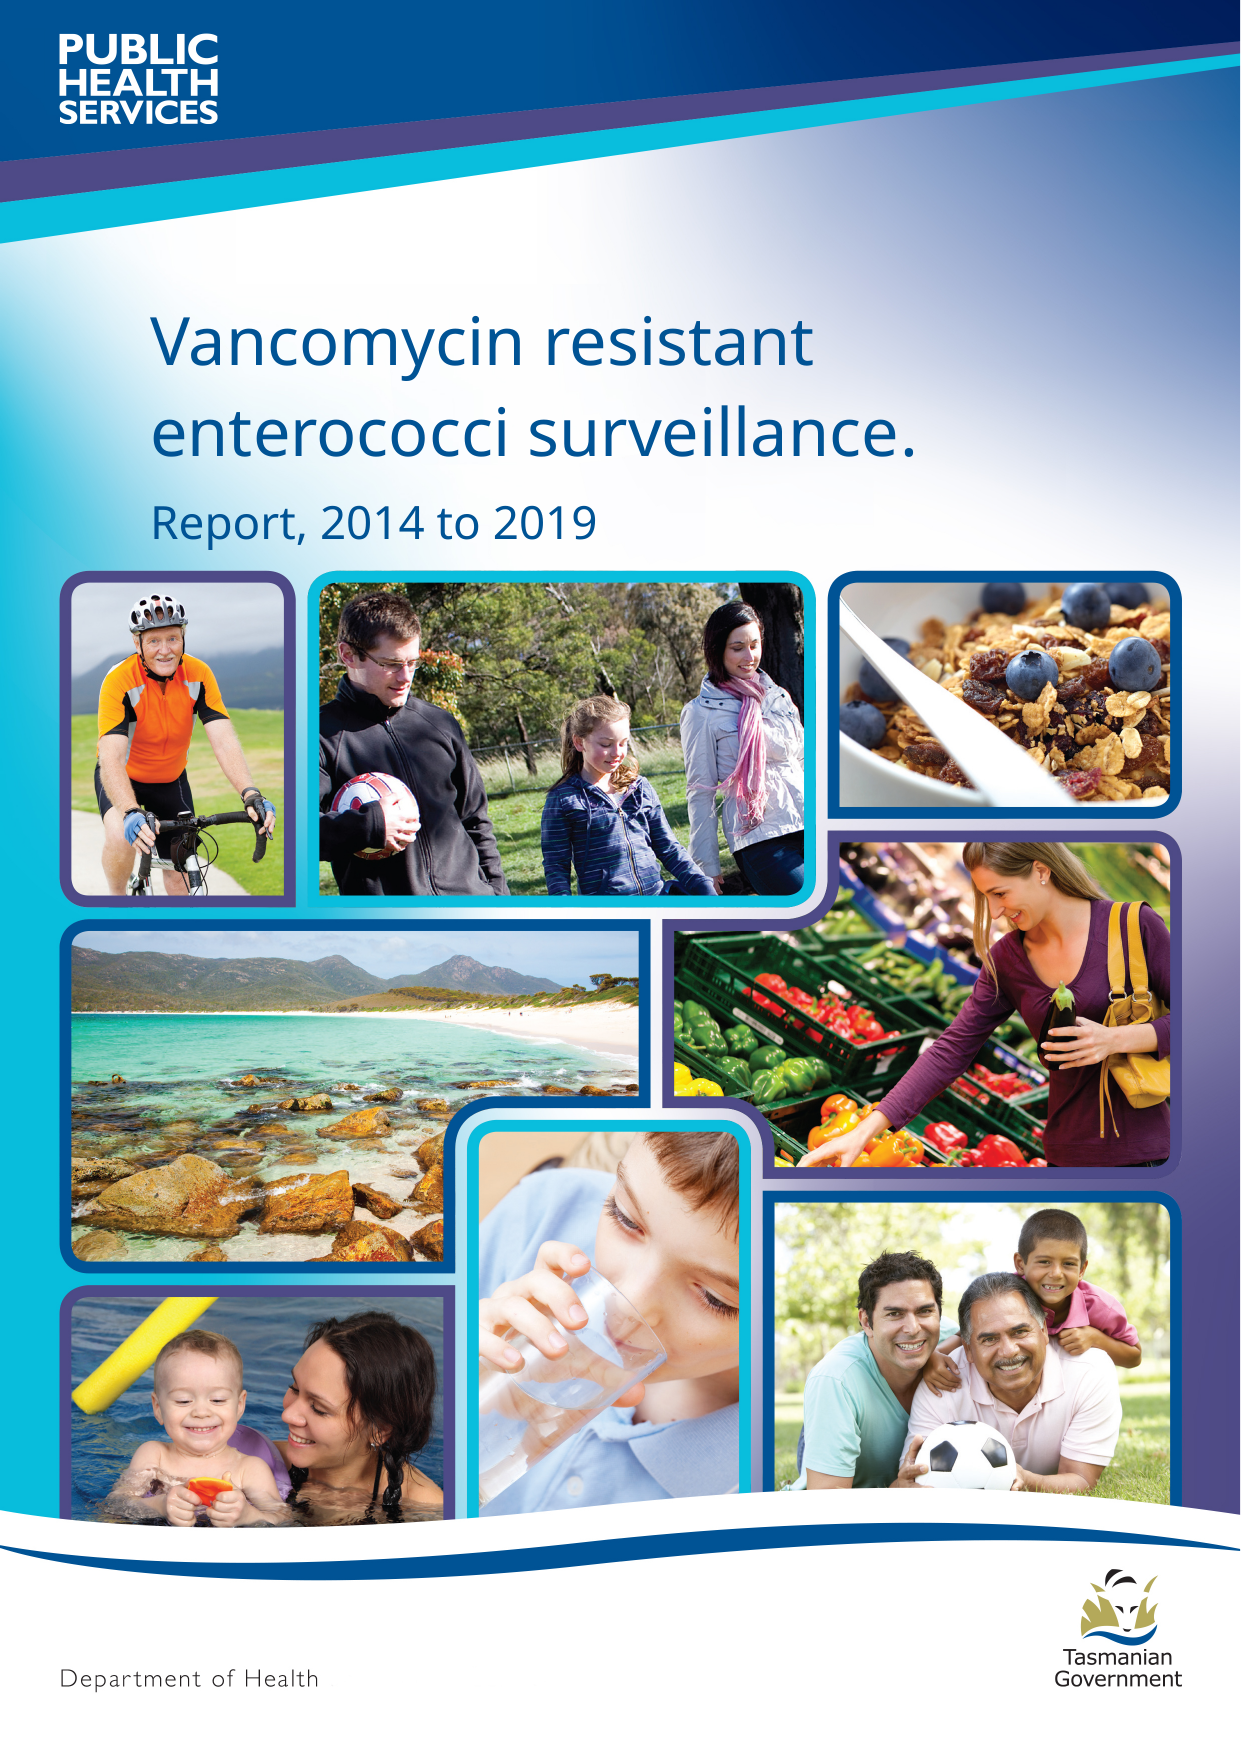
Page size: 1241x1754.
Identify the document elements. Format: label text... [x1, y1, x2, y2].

picture [0, 0, 1241, 1728]
subtitle Report, 2014 to 2019 [150, 491, 1090, 553]
subtitle Vancomycin resistant enterococci surveillance. [150, 204, 1090, 476]
